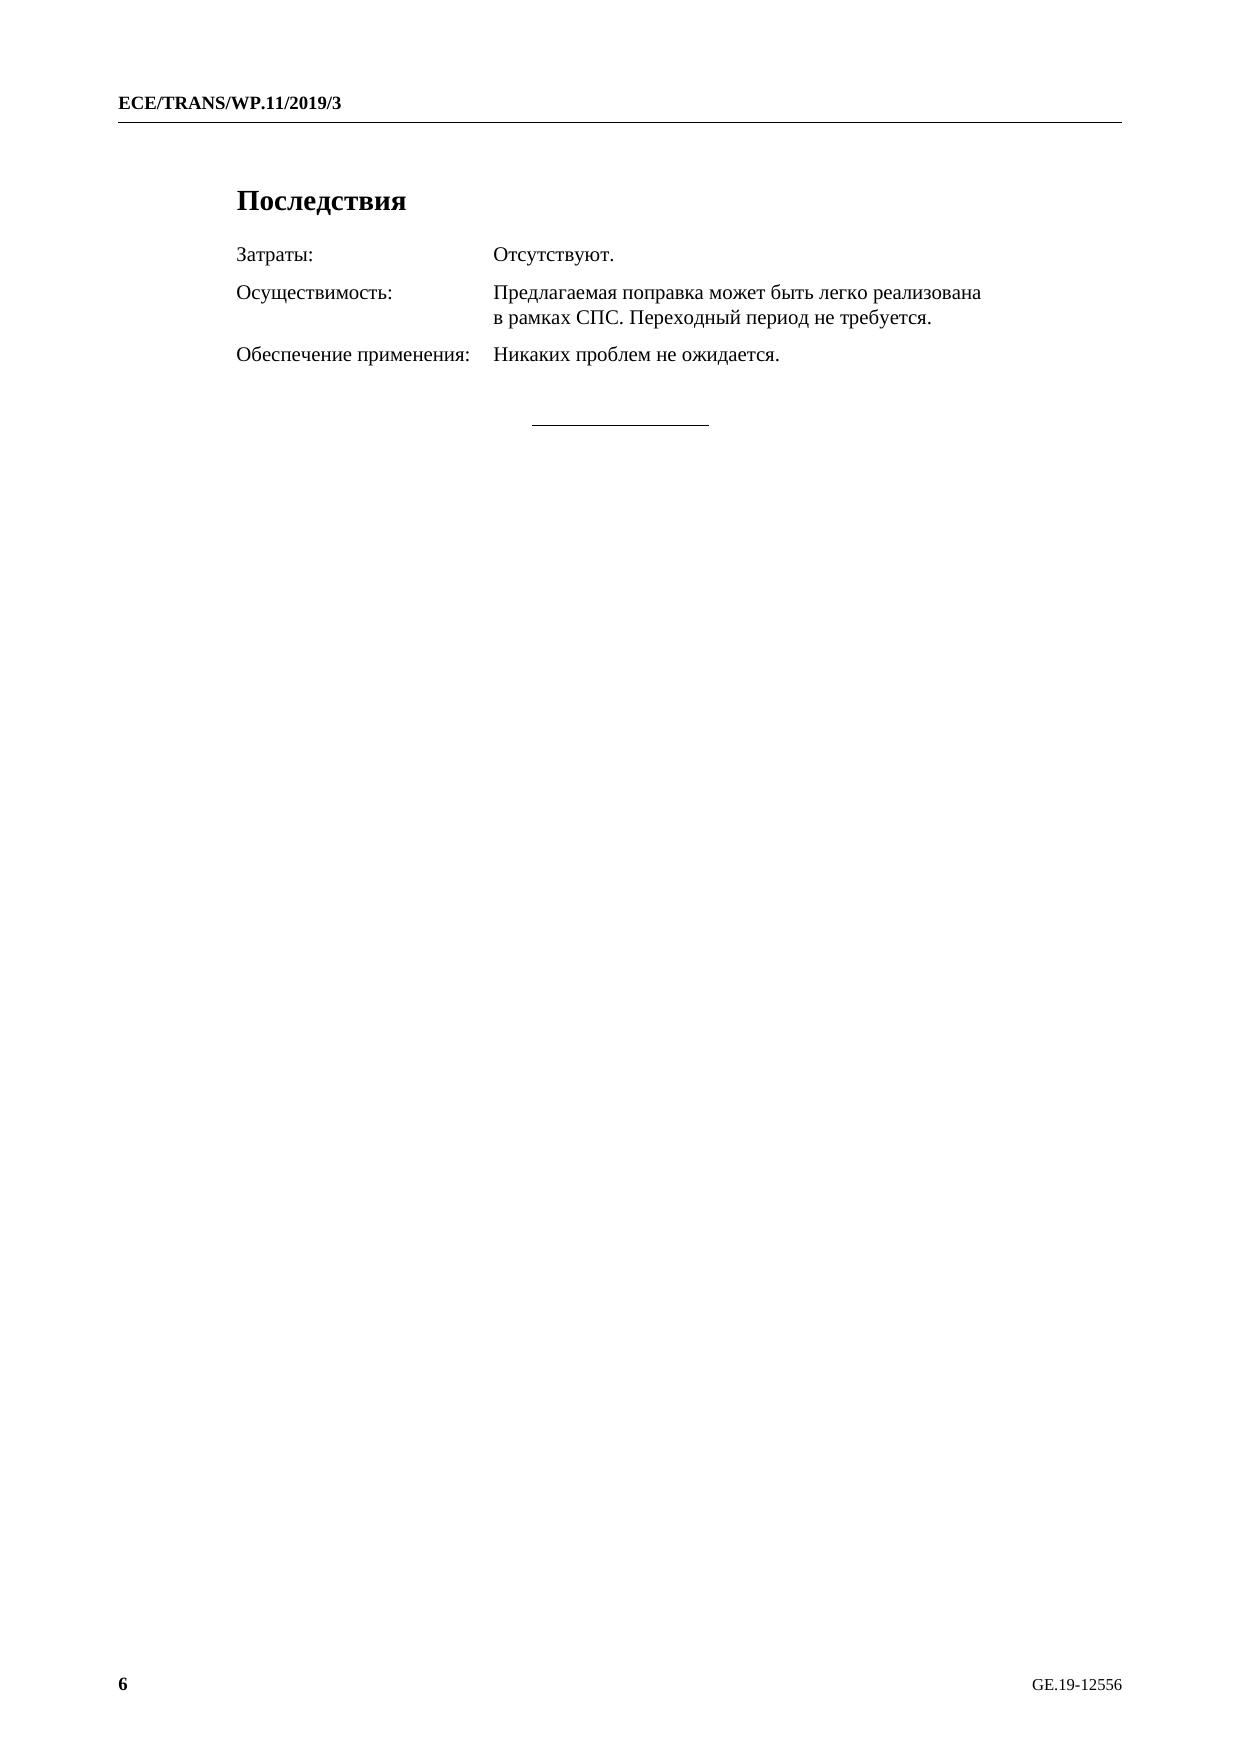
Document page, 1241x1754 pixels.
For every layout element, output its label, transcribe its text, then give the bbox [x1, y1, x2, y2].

table_cell Никаких проблем не ожидается. [493, 341, 1019, 379]
table_cell Предлагаемая поправка может быть легко реализована в рамках СПС. Переходный период не требуется. [493, 279, 1019, 341]
table_cell Осуществимость: [236, 279, 493, 341]
table_header Затраты: [236, 241, 493, 279]
table_cell Обеспечение применения: [236, 341, 493, 379]
table_header Отсутствуют. [493, 241, 1019, 279]
text Последствия [118, 185, 1003, 216]
